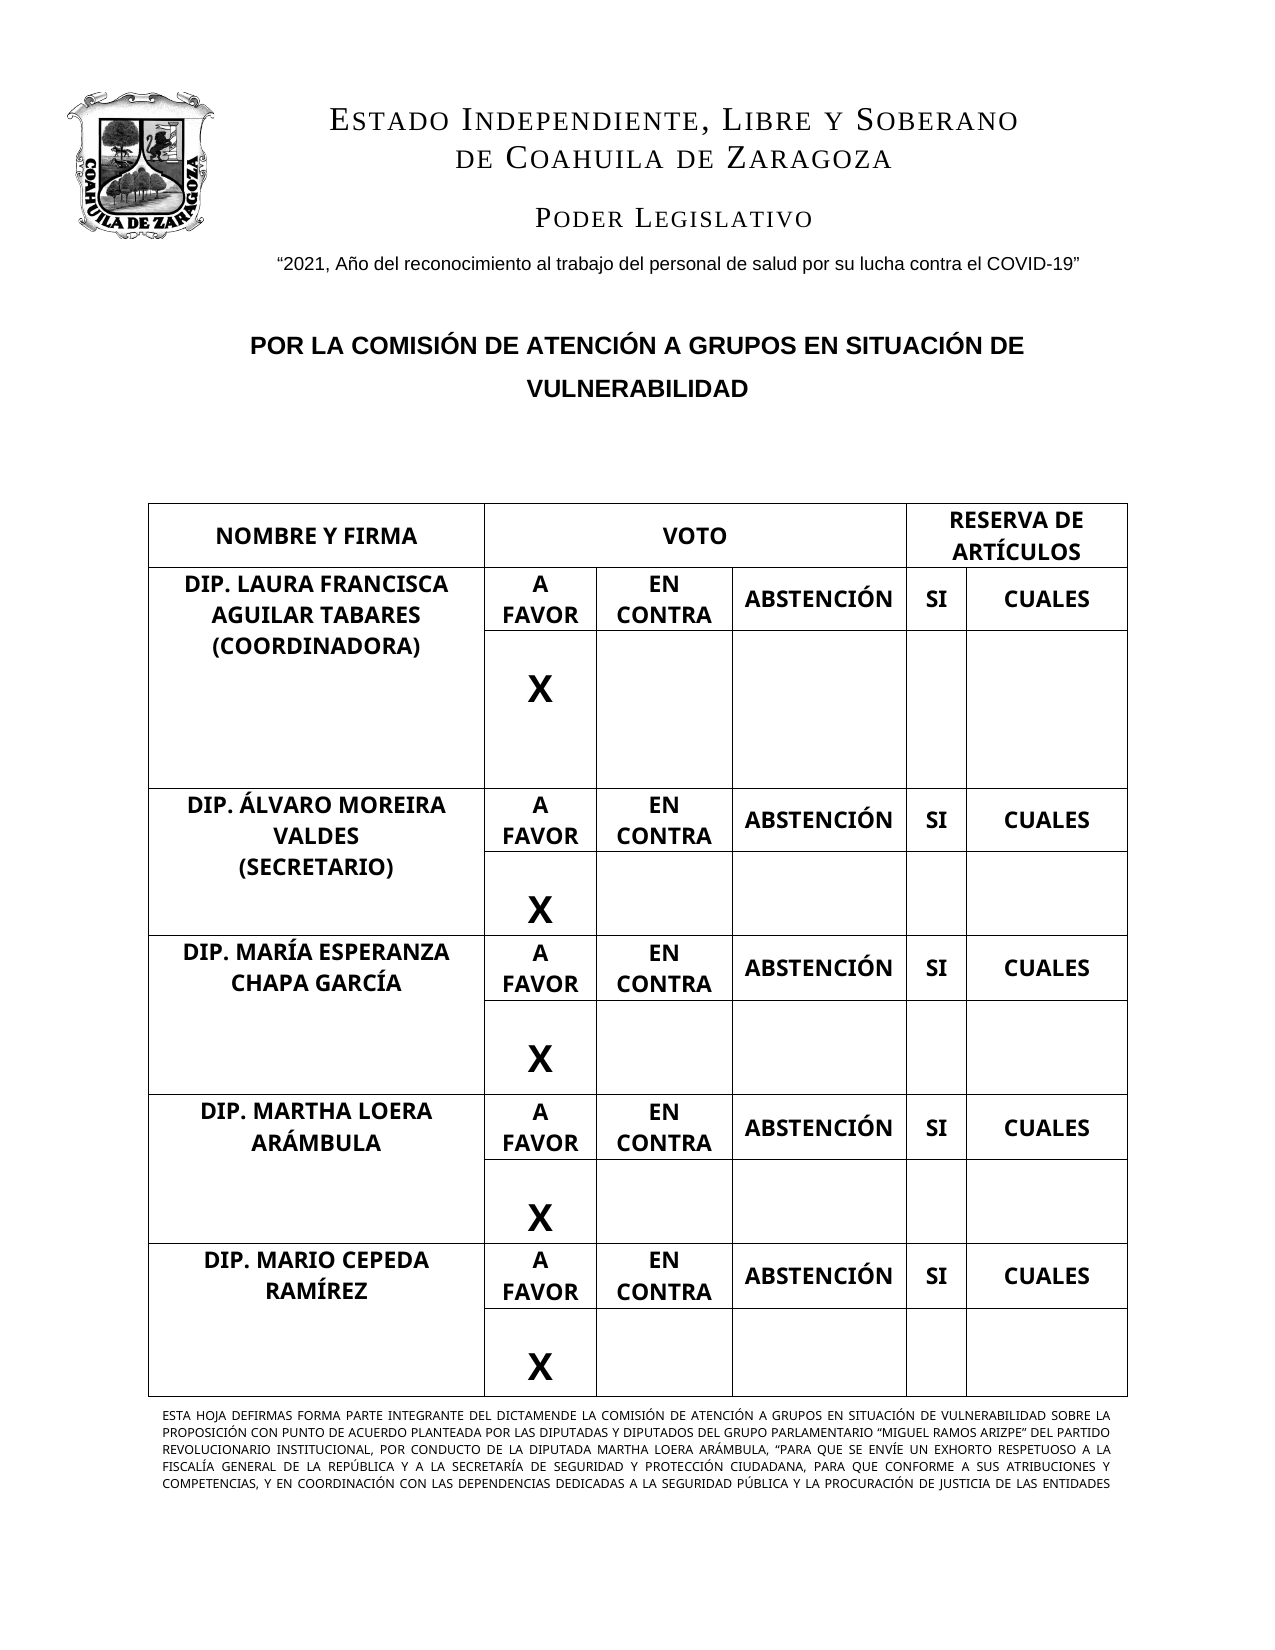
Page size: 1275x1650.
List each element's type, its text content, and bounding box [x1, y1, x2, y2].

table_cell CUALES [967, 568, 1127, 630]
table_cell SI [907, 789, 966, 851]
table_cell CUALES [967, 1095, 1127, 1159]
table_cell SI [907, 568, 966, 630]
table_cell X [485, 1160, 596, 1243]
table_cell ABSTENCIÓN [733, 1244, 906, 1308]
table_cell ABSTENCIÓN [733, 789, 906, 851]
table_cell SI [907, 936, 966, 1000]
table_cell [733, 852, 906, 935]
table_cell A FAVOR [485, 936, 596, 1000]
text POR LA COMISIÓN DE ATENCIÓN A GRUPOS EN SITUACIÓN DE VULNERABILIDAD [150, 331, 1125, 403]
table_cell CUALES [967, 1244, 1127, 1308]
table_cell DIP. MARÍA ESPERANZA CHAPA GARCÍA [149, 936, 484, 1094]
table_header RESERVA DE ARTÍCULOS [907, 504, 1127, 567]
picture [66, 92, 215, 239]
table_cell ABSTENCIÓN [733, 1095, 906, 1159]
table_cell ABSTENCIÓN [733, 568, 906, 630]
table_cell CUALES [967, 936, 1127, 1000]
table_header NOMBRE Y FIRMA [149, 504, 484, 567]
table_cell DIP. LAURA FRANCISCA AGUILAR TABARES (COORDINADORA) [149, 568, 484, 788]
table_cell [967, 1309, 1127, 1396]
table_cell [967, 631, 1127, 788]
table_cell [597, 1309, 732, 1396]
table_cell EN CONTRA [597, 1095, 732, 1159]
table_cell CUALES [967, 789, 1127, 851]
table_cell [733, 1001, 906, 1094]
table_cell [733, 1309, 906, 1396]
table_cell [967, 1160, 1127, 1243]
table_cell [907, 852, 966, 935]
table_cell [733, 1160, 906, 1243]
table_cell DIP. MARIO CEPEDA RAMÍREZ [149, 1244, 484, 1396]
table_cell EN CONTRA [597, 789, 732, 851]
table_cell A FAVOR [485, 1244, 596, 1308]
table_cell X [485, 631, 596, 788]
table_cell [733, 631, 906, 788]
table_cell DIP. ÁLVARO MOREIRA VALDES (SECRETARIO) [149, 789, 484, 935]
table_cell X [485, 1309, 596, 1396]
table_header VOTO [485, 504, 906, 567]
table_cell [597, 1160, 732, 1243]
table_cell [907, 631, 966, 788]
table_cell A FAVOR [485, 789, 596, 851]
table_cell X [485, 1001, 596, 1094]
table_cell [967, 852, 1127, 935]
table_cell DIP. MARTHA LOERA ARÁMBULA [149, 1095, 484, 1243]
table_cell EN CONTRA [597, 1244, 732, 1308]
table_cell X [485, 852, 596, 935]
table_cell [597, 852, 732, 935]
table_cell ABSTENCIÓN [733, 936, 906, 1000]
table_cell A FAVOR [485, 1095, 596, 1159]
table_cell [907, 1160, 966, 1243]
table_cell [907, 1309, 966, 1396]
table_cell [967, 1001, 1127, 1094]
table_cell [597, 631, 732, 788]
table_cell A FAVOR [485, 568, 596, 630]
table_cell SI [907, 1244, 966, 1308]
table_cell [907, 1001, 966, 1094]
table_cell SI [907, 1095, 966, 1159]
table_cell [597, 1001, 732, 1094]
table_cell EN CONTRA [597, 936, 732, 1000]
table_cell EN CONTRA [597, 568, 732, 630]
